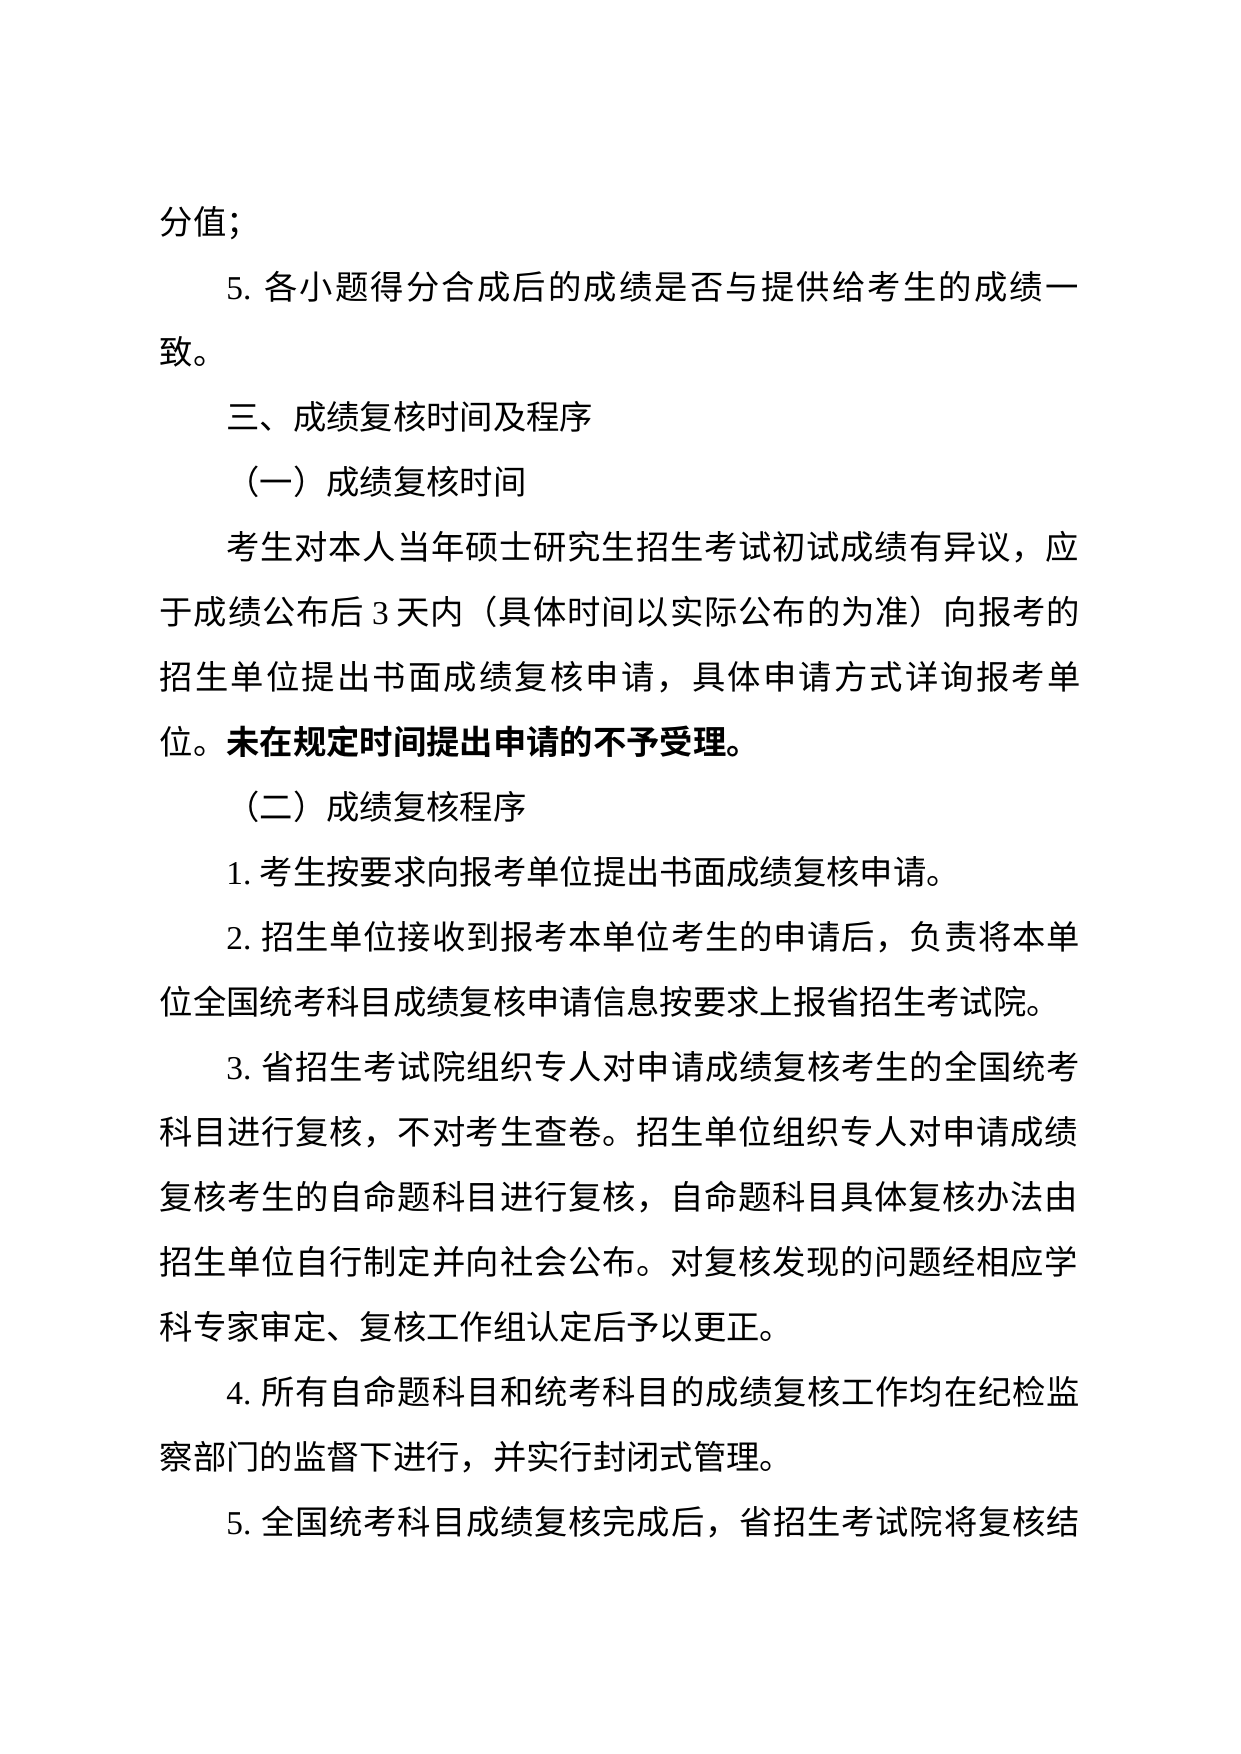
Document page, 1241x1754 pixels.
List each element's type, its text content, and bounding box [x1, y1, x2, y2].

list （一）成绩复核时间 [159, 447, 1081, 512]
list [159, 1487, 1081, 1552]
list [159, 187, 1081, 252]
list 考生对本人当年硕士研究生招生考试初试成绩有异议，应于成绩公布后3天内（具体时间以实际公布的为准）向报考的招生单位提出书面成绩复核申请，具体申请方式详询报考单位。未在规定时间提出申请的不予受理。 [159, 512, 1081, 772]
list 5. 各小题得分合成后的成绩是否与提供给考生的成绩一致。 [159, 252, 1081, 382]
list 4. 所有自命题科目和统考科目的成绩复核工作均在纪检监察部门的监督下进行，并实行封闭式管理。 [159, 1357, 1081, 1487]
list 2. 招生单位接收到报考本单位考生的申请后，负责将本单位全国统考科目成绩复核申请信息按要求上报省招生考试院。 [159, 902, 1081, 1032]
list 三、成绩复核时间及程序 [159, 382, 1081, 447]
list 3. 省招生考试院组织专人对申请成绩复核考生的全国统考科目进行复核，不对考生查卷。招生单位组织专人对申请成绩复核考生的自命题科目进行复核，自命题科目具体复核办法由招生单位自行制定并向社会公布。对复核发现的问题经相应学科专家审定、复核工作组认定后予以更正。 [159, 1032, 1081, 1357]
list （二）成绩复核程序 [159, 772, 1081, 837]
list 1. 考生按要求向报考单位提出书面成绩复核申请。 [159, 837, 1081, 902]
